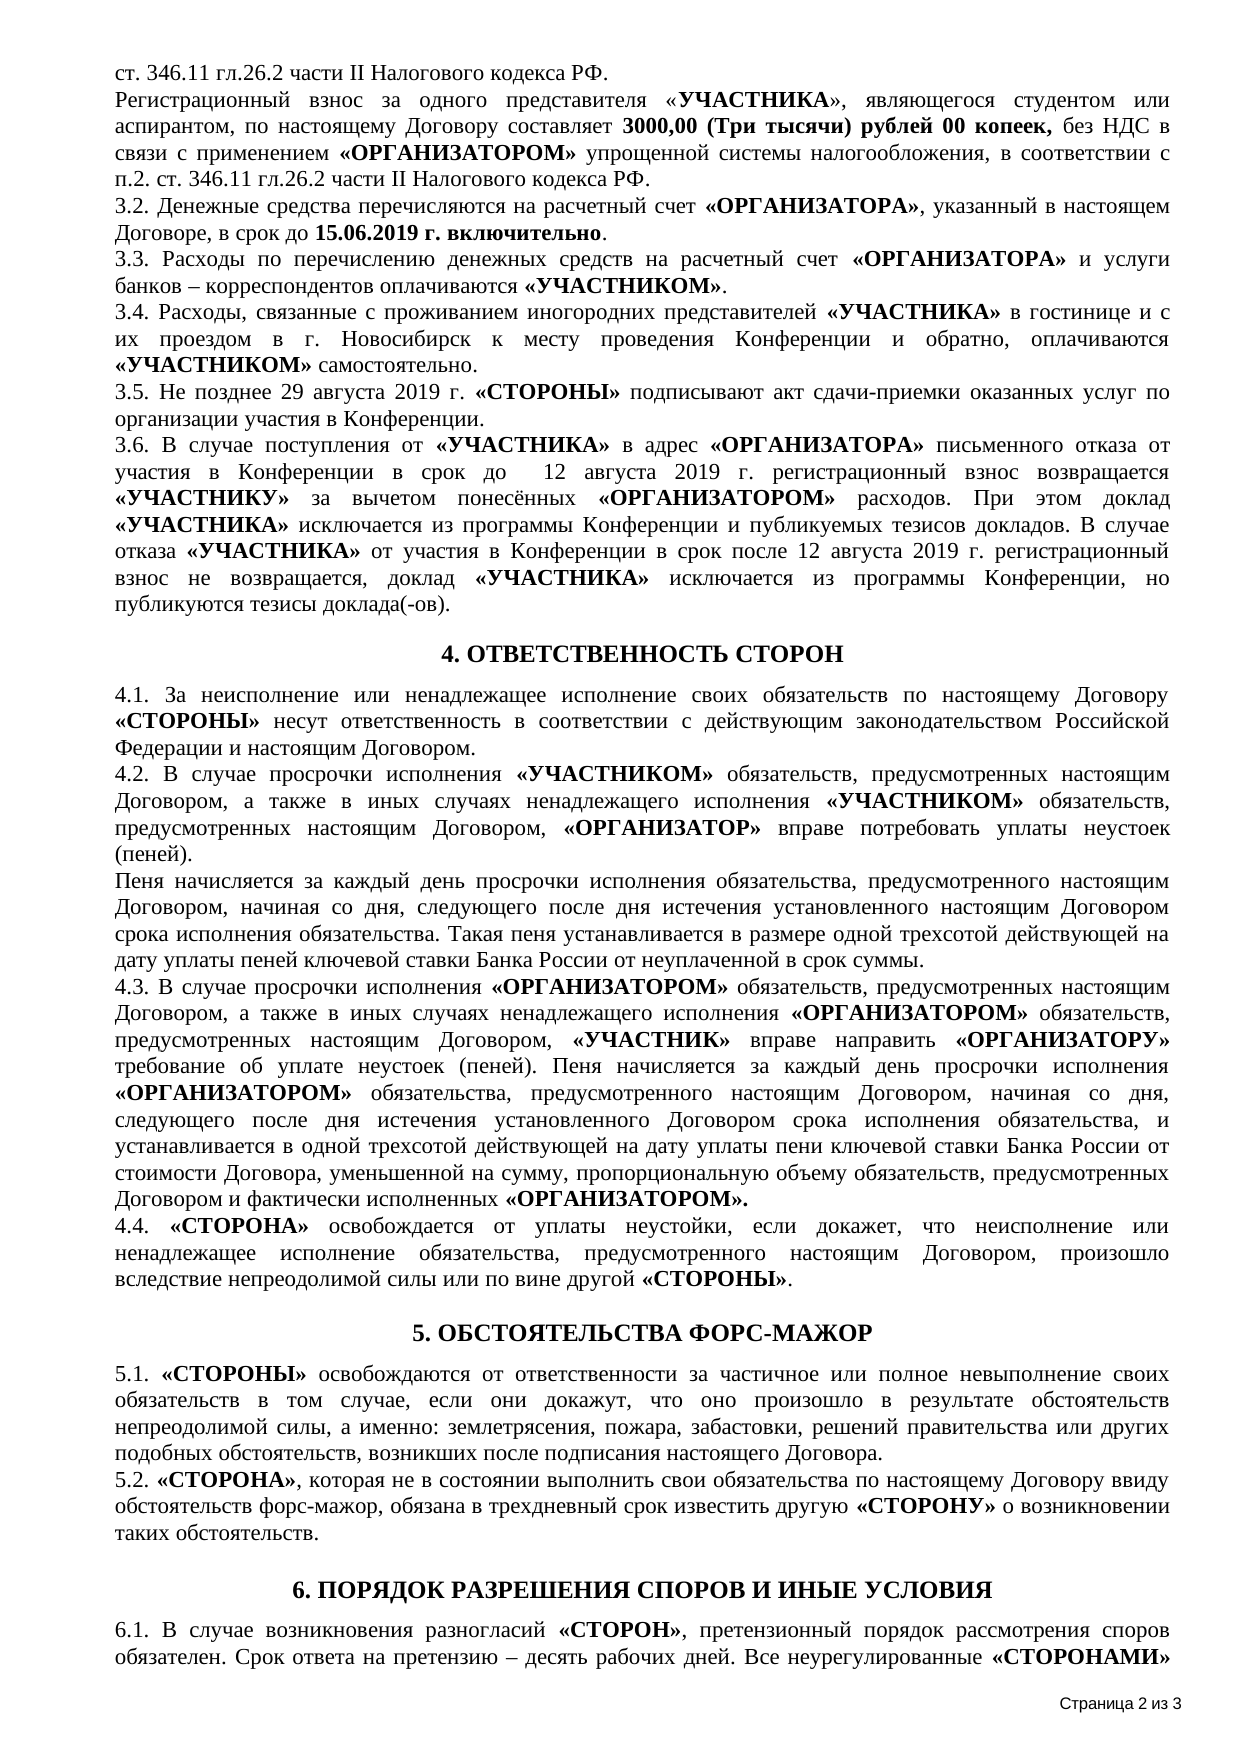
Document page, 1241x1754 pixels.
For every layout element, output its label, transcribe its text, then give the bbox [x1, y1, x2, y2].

table_cell 5.2. «СТОРОНА», которая не в состоянии выполнить свои обязательства по настоящему Договору ввиду обстоятельств форс-мажор, обязана в трехдневный срок известить другую «СТОРОНУ» о возникновении таких обстоятельств. [103, 1466, 1182, 1546]
table_cell 3.3. Расходы по перечислению денежных средств на расчетный счет «ОРГАНИЗАТОРА» и услуги банков – корреспондентов оплачиваются «УЧАСТНИКОМ». [103, 245, 1182, 298]
table_cell 5.1. «СТОРОНЫ» освобождаются от ответственности за частичное или полное невыполнение своих обязательств в том случае, если они докажут, что оно произошло в результате обстоятельств непреодолимой силы, а именно: землетрясения, пожара, забастовки, решений правительства или других подобных обстоятельств, возникших после подписания настоящего Договора. [103, 1360, 1182, 1466]
table_cell 6. Порядок разрешения споров и иные условия [103, 1546, 1182, 1616]
table_cell 3.6. В случае поступления от «УЧАСТНИКА» в адрес «ОРГАНИЗАТОРА» письменного отказа от участия в Конференции в срок до 12 августа 2019 г. регистрационный взнос возвращается «УЧАСТНИКУ» за вычетом понесённых «ОРГАНИЗАТОРОМ» расходов. При этом доклад «УЧАСТНИКА» исключается из программы Конференции и публикуемых тезисов докладов. В случае отказа «УЧАСТНИКА» от участия в Конференции в срок после 12 августа 2019 г. регистрационный взнос не возвращается, доклад «УЧАСТНИКА» исключается из программы Конференции, но публикуются тезисы доклада(-ов). [103, 431, 1182, 617]
table_cell 5. Обстоятельства форс-мажор [103, 1318, 1182, 1359]
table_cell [103, 1616, 1182, 1693]
table_cell 4.1. За неисполнение или ненадлежащее исполнение своих обязательств по настоящему Договору «СТОРОНЫ» несут ответственность в соответствии с действующим законодательством Российской Федерации и настоящим Договором. 4.2. В случае просрочки исполнения «УЧАСТНИКОМ» обязательств, предусмотренных настоящим Договором, а также в иных случаях ненадлежащего исполнения «УЧАСТНИКОМ» обязательств, предусмотренных настоящим Договором, «ОРГАНИЗАТОР» вправе потребовать уплаты неустоек (пеней). Пеня начисляется за каждый день просрочки исполнения обязательства, предусмотренного настоящим Договором, начиная со дня, следующего после дня истечения установленного настоящим Договором срока исполнения обязательства. Такая пеня устанавливается в размере одной трехсотой действующей на дату уплаты пеней ключевой ставки Банка России от неуплаченной в срок суммы. 4.3. В случае просрочки исполнения «ОРГАНИЗАТОРОМ» обязательств, предусмотренных настоящим Договором, а также в иных случаях ненадлежащего исполнения «ОРГАНИЗАТОРОМ» обязательств, предусмотренных настоящим Договором, «УЧАСТНИК» вправе направить «ОРГАНИЗАТОРУ» требование об уплате неустоек (пеней). Пеня начисляется за каждый день просрочки исполнения «ОРГАНИЗАТОРОМ» обязательства, предусмотренного настоящим Договором, начиная со дня, следующего после дня истечения установленного Договором срока исполнения обязательства, и устанавливается в одной трехсотой действующей на дату уплаты пени ключевой ставки Банка России от стоимости Договора, уменьшенной на сумму, пропорциональную объему обязательств, предусмотренных Договором и фактически исполненных «ОРГАНИЗАТОРОМ». 4.4. «СТОРОНА» освобождается от уплаты неустойки, если докажет, что неисполнение или ненадлежащее исполнение обязательства, предусмотренного настоящим Договором, произошло вследствие непреодолимой силы или по вине другой «СТОРОНЫ». [103, 681, 1182, 1318]
table_cell 3.5. Не позднее 29 августа 2019 г. «СТОРОНЫ» подписывают акт сдачи-приемки оказанных услуг по организации участия в Конференции. [103, 378, 1182, 431]
table_cell 4. Ответственность сторон [103, 617, 1182, 681]
table_cell 3.4. Расходы, связанные с проживанием иногородних представителей «УЧАСТНИКА» в гостинице и с их проездом в г. Новосибирск к месту проведения Конференции и обратно, оплачиваются «УЧАСТНИКОМ» самостоятельно. [103, 298, 1182, 378]
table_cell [103, 59, 1182, 245]
